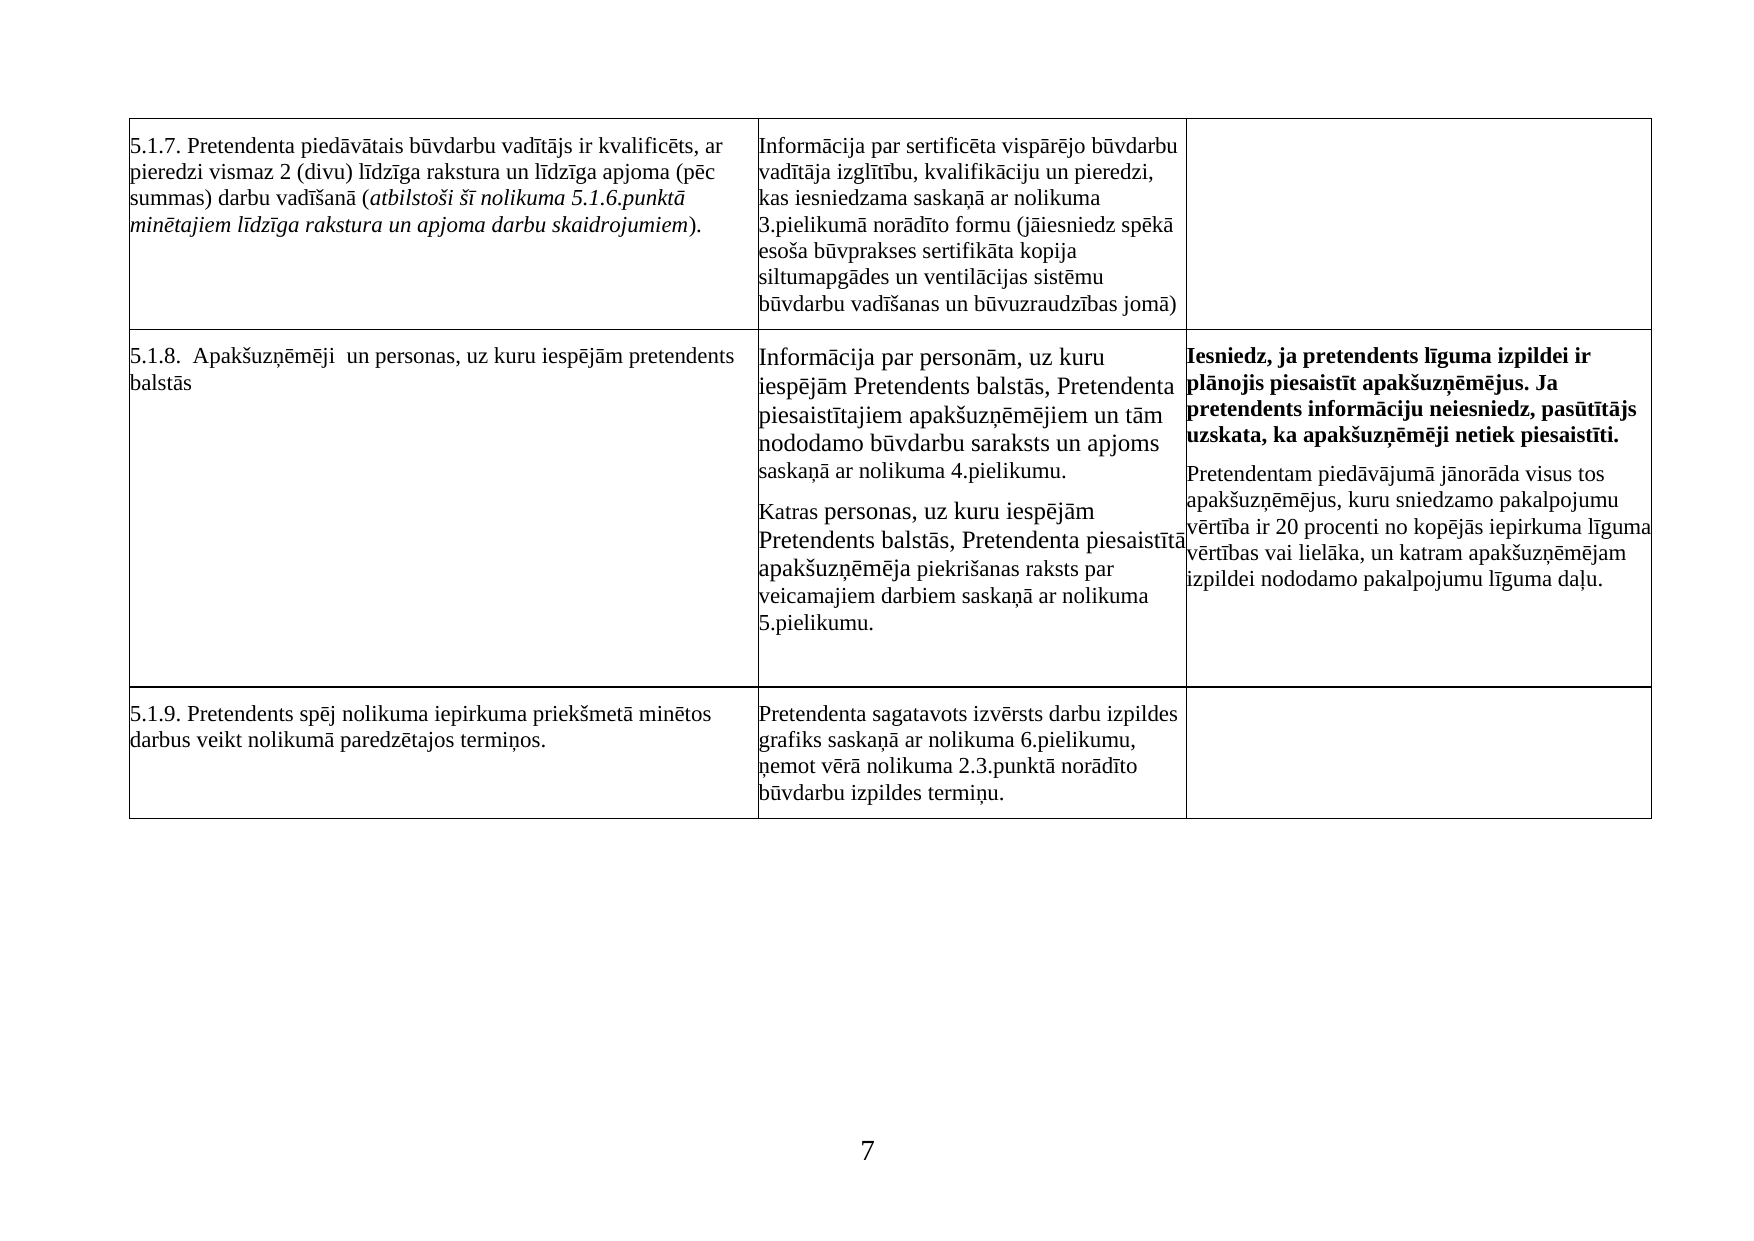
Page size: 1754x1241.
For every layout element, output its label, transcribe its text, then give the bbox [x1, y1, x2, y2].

table_cell 5.1.9. Pretendents spēj nolikuma iepirkuma priekšmetā minētos darbus veikt nolikumā paredzētajos termiņos. [130, 688, 758, 818]
table_cell 5.1.7. Pretendenta piedāvātais būvdarbu vadītājs ir kvalificēts, ar pieredzi vismaz 2 (divu) līdzīga rakstura un līdzīga apjoma (pēc summas) darbu vadīšanā (atbilstoši šī nolikuma 5.1.6.punktā minētajiem līdzīga rakstura un apjoma darbu skaidrojumiem). [130, 119, 758, 329]
table_cell Informācija par personām, uz kuru iespējām Pretendents balstās, Pretendenta piesaistītajiem apakšuzņēmējiem un tām nododamo būvdarbu saraksts un apjoms saskaņā ar nolikuma 4.pielikumu. Katras personas, uz kuru iespējām Pretendents balstās, Pretendenta piesaistītā apakšuzņēmēja piekrišanas raksts par veicamajiem darbiem saskaņā ar nolikuma 5.pielikumu. [759, 330, 1186, 686]
table_cell [1187, 688, 1651, 818]
table_cell Pretendenta sagatavots izvērsts darbu izpildes grafiks saskaņā ar nolikuma 6.pielikumu, ņemot vērā nolikuma 2.3.punktā norādīto būvdarbu izpildes termiņu. [759, 688, 1186, 818]
table_cell [1187, 119, 1651, 329]
table_cell Informācija par sertificēta vispārējo būvdarbu vadītāja izglītību, kvalifikāciju un pieredzi, kas iesniedzama saskaņā ar nolikuma 3.pielikumā norādīto formu (jāiesniedz spēkā esoša būvprakses sertifikāta kopija siltumapgādes un ventilācijas sistēmu būvdarbu vadīšanas un būvuzraudzības jomā) [759, 119, 1186, 329]
table_cell Iesniedz, ja pretendents līguma izpildei ir plānojis piesaistīt apakšuzņēmējus. Ja pretendents informāciju neiesniedz, pasūtītājs uzskata, ka apakšuzņēmēji netiek piesaistīti. Pretendentam piedāvājumā jānorāda visus tos apakšuzņēmējus, kuru sniedzamo pakalpojumu vērtība ir 20 procenti no kopējās iepirkuma līguma vērtības vai lielāka, un katram apakšuzņēmējam izpildei nododamo pakalpojumu līguma daļu. [1187, 330, 1651, 686]
table_cell 5.1.8. Apakšuzņēmēji un personas, uz kuru iespējām pretendents balstās [130, 330, 758, 686]
